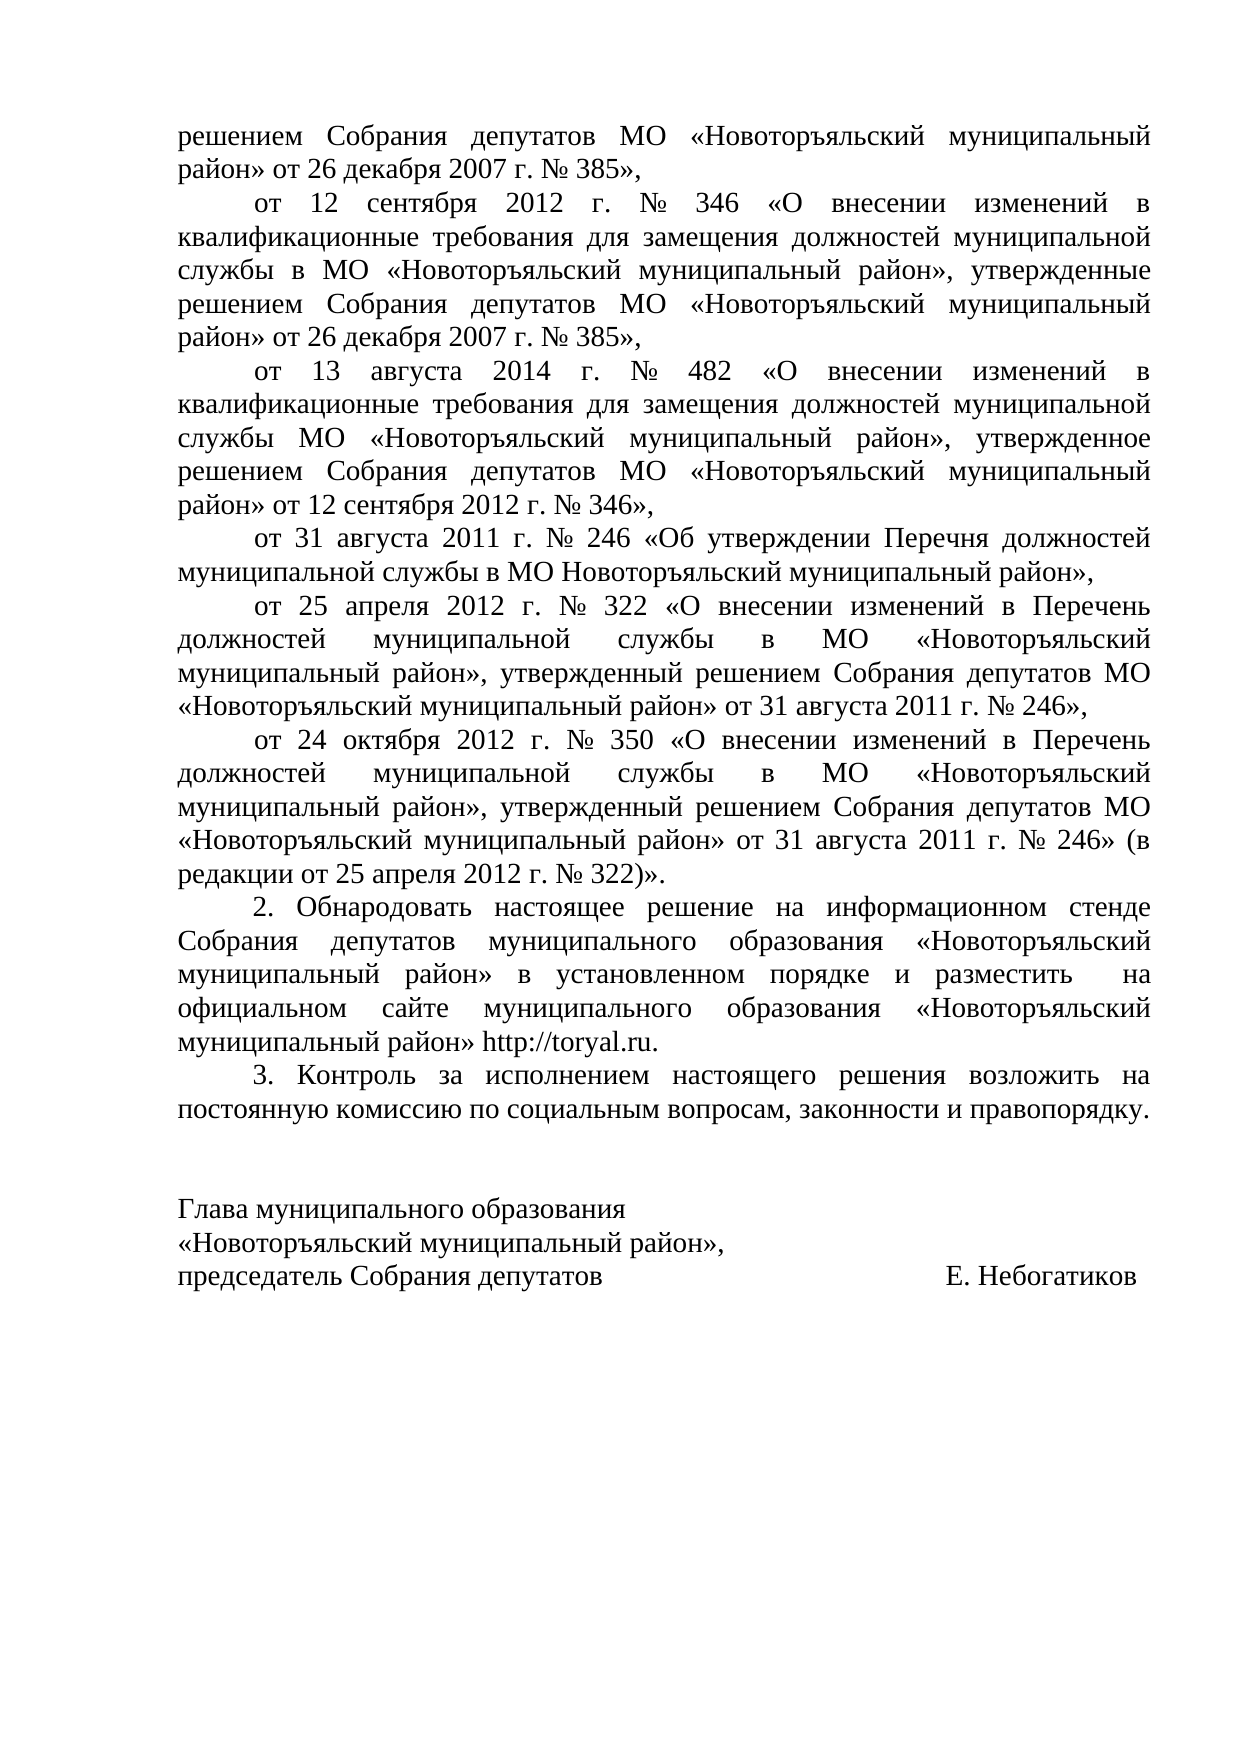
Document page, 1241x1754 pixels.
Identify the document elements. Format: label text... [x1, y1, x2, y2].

text «Новоторъяльский муниципальный район», [177, 1225, 1152, 1258]
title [177, 118, 1152, 185]
title от 25 апреля 2012 г. № 322 «О внесении изменений в Перечень должностей муниципальной службы в МО «Новоторъяльский муниципальный район», утвержденный решением Собрания депутатов МО «Новоторъяльский муниципальный район» от 31 августа 2011 г. № 246», [177, 588, 1152, 722]
title от 12 сентября 2012 г. № 346 «О внесении изменений в квалификационные требования для замещения должностей муниципальной службы в МО «Новоторъяльский муниципальный район», утвержденные решением Собрания депутатов МО «Новоторъяльский муниципальный район» от 26 декабря 2007 г. № 385», [177, 185, 1152, 353]
title от 13 августа 2014 г. № 482 «О внесении изменений в квалификационные требования для замещения должностей муниципальной службы МО «Новоторъяльский муниципальный район», утвержденное решением Собрания депутатов МО «Новоторъяльский муниципальный район» от 12 сентября 2012 г. № 346», [177, 353, 1152, 521]
text председатель Собрания депутатов Е. Небогатиков [177, 1258, 1152, 1292]
text 2. Обнародовать настоящее решение на информационном стенде Собрания депутатов муниципального образования «Новоторъяльский муниципальный район» в установленном порядке и разместить на официальном сайте муниципального образования «Новоторъяльский муниципальный район» http://toryal.ru. [177, 889, 1152, 1057]
title от 31 августа 2011 г. № 246 «Об утверждении Перечня должностей муниципальной службы в МО Новоторъяльский муниципальный район», [177, 521, 1152, 588]
text 3. Контроль за исполнением настоящего решения возложить на постоянную комиссию по социальным вопросам, законности и правопорядку. [177, 1057, 1152, 1124]
title от 24 октября 2012 г. № 350 «О внесении изменений в Перечень должностей муниципальной службы в МО «Новоторъяльский муниципальный район», утвержденный решением Собрания депутатов МО «Новоторъяльский муниципальный район» от 31 августа 2011 г. № 246» (в редакции от 25 апреля 2012 г. № 322)». [177, 722, 1152, 889]
text Глава муниципального образования [177, 1191, 1152, 1225]
